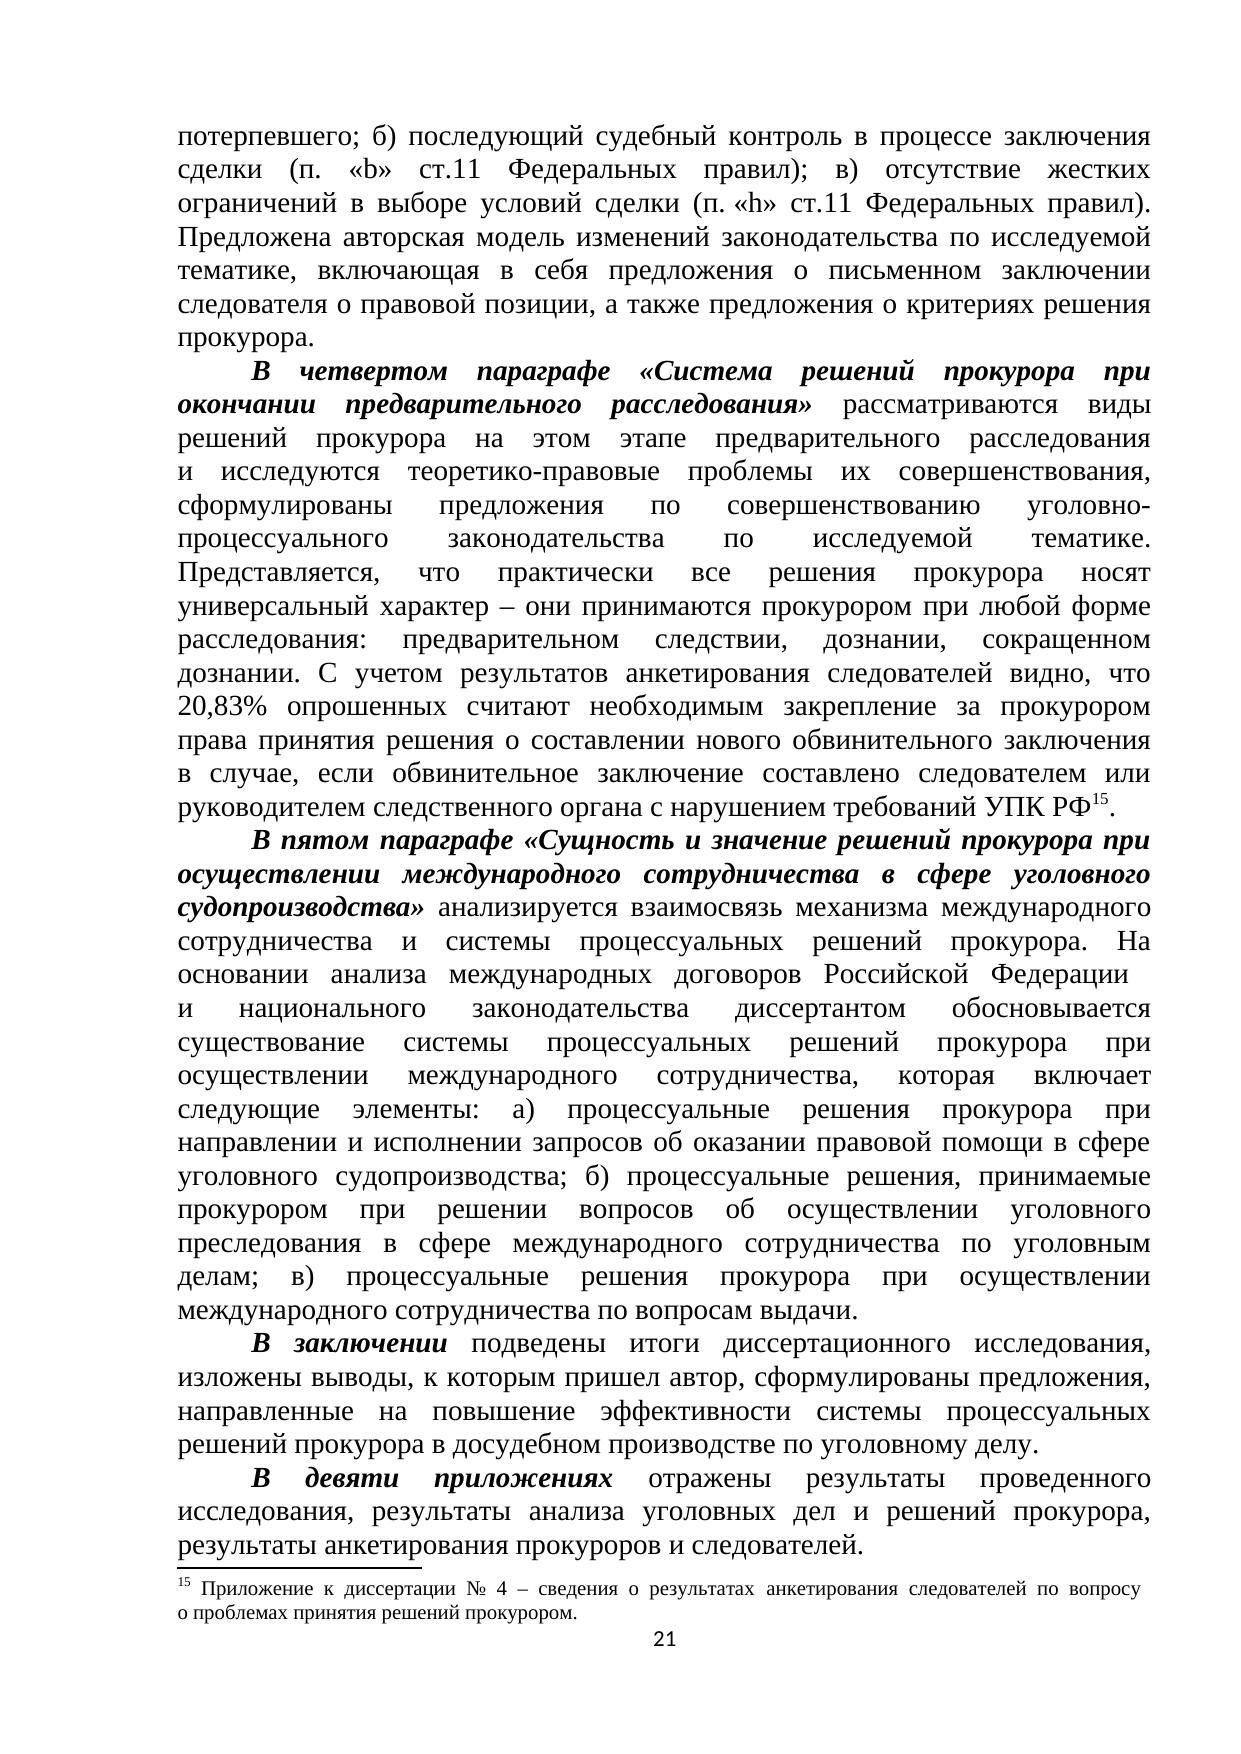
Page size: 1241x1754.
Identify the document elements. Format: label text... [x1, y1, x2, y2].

list В пятом параграфе «Сущность и значение решений прокурора при осуществлении международного сотрудничества в сфере уголовного судопроизводства» анализируется взаимосвязь механизма международного сотрудничества и системы процессуальных решений прокурора. На основании анализа международных договоров Российской Федерации и национального законодательства диссертантом обосновывается существование системы процессуальных решений прокурора при осуществлении международного сотрудничества, которая включает следующие элементы: а) процессуальные решения прокурора при направлении и исполнении запросов об оказании правовой помощи в сфере уголовного судопроизводства; б) процессуальные решения, принимаемые прокурором при решении вопросов об осуществлении уголовного преследования в сфере международного сотрудничества по уголовным делам; в) процессуальные решения прокурора при осуществлении международного сотрудничества по вопросам выдачи. [177, 822, 1152, 1326]
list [177, 118, 1152, 353]
list В четвертом параграфе «Система решений прокурора при окончании предварительного расследования» рассматриваются виды решений прокурора на этом этапе предварительного расследования и исследуются теоретико-правовые проблемы их совершенствования, сформулированы предложения по совершенствованию уголовно-процессуального законодательства по исследуемой тематике. Представляется, что практически все решения прокурора носят универсальный характер – они принимаются прокурором при любой форме расследования: предварительном следствии, дознании, сокращенном дознании. С учетом результатов анкетирования следователей видно, что 20,83% опрошенных считают необходимым закрепление за прокурором права принятия решения о составлении нового обвинительного заключения в случае, если обвинительное заключение составлено следователем или руководителем следственного органа с нарушением требований УПК РФ. [177, 353, 1152, 822]
text В девяти приложениях отражены результаты проведенного исследования, результаты анализа уголовных дел и решений прокурора, результаты анкетирования прокуроров и следователей. [177, 1460, 1152, 1560]
list В заключении подведены итоги диссертационного исследования, изложены выводы, к которым пришел автор, сформулированы предложения, направленные на повышение эффективности системы процессуальных решений прокурора в досудебном производстве по уголовному делу. [177, 1326, 1152, 1460]
